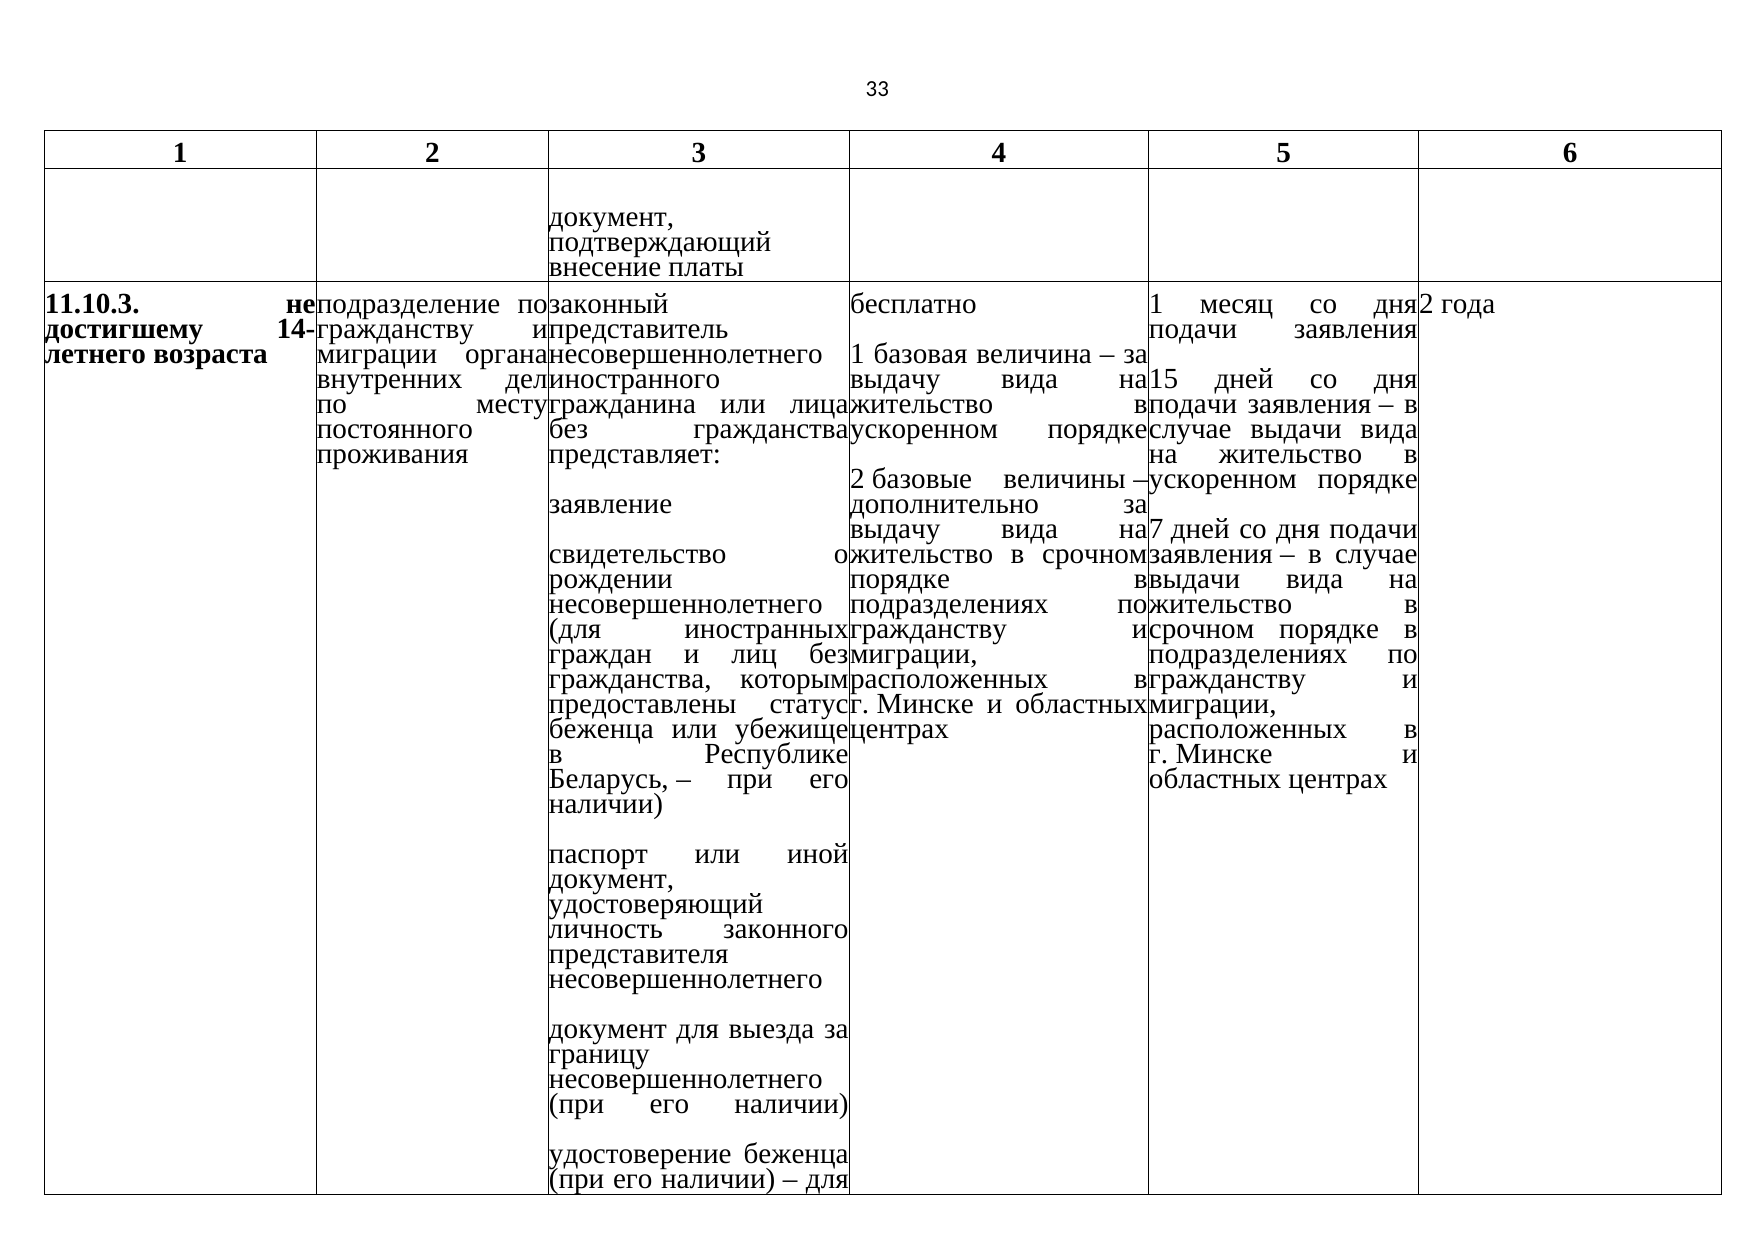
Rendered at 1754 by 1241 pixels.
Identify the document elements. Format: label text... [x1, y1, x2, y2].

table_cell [45, 282, 316, 1194]
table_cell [317, 169, 548, 281]
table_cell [1149, 169, 1418, 281]
table_header 1 [45, 131, 316, 168]
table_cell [549, 169, 849, 281]
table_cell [549, 282, 849, 1194]
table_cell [1419, 169, 1721, 281]
table_cell 2 года [1419, 282, 1721, 1194]
table_header 3 [549, 131, 849, 168]
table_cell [1149, 282, 1418, 1194]
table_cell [850, 282, 1148, 1194]
table_header 4 [850, 131, 1148, 168]
table_header 2 [317, 131, 548, 168]
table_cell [850, 169, 1148, 281]
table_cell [45, 169, 316, 281]
table_header 5 [1149, 131, 1418, 168]
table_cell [317, 282, 548, 1194]
table_header 6 [1419, 131, 1721, 168]
